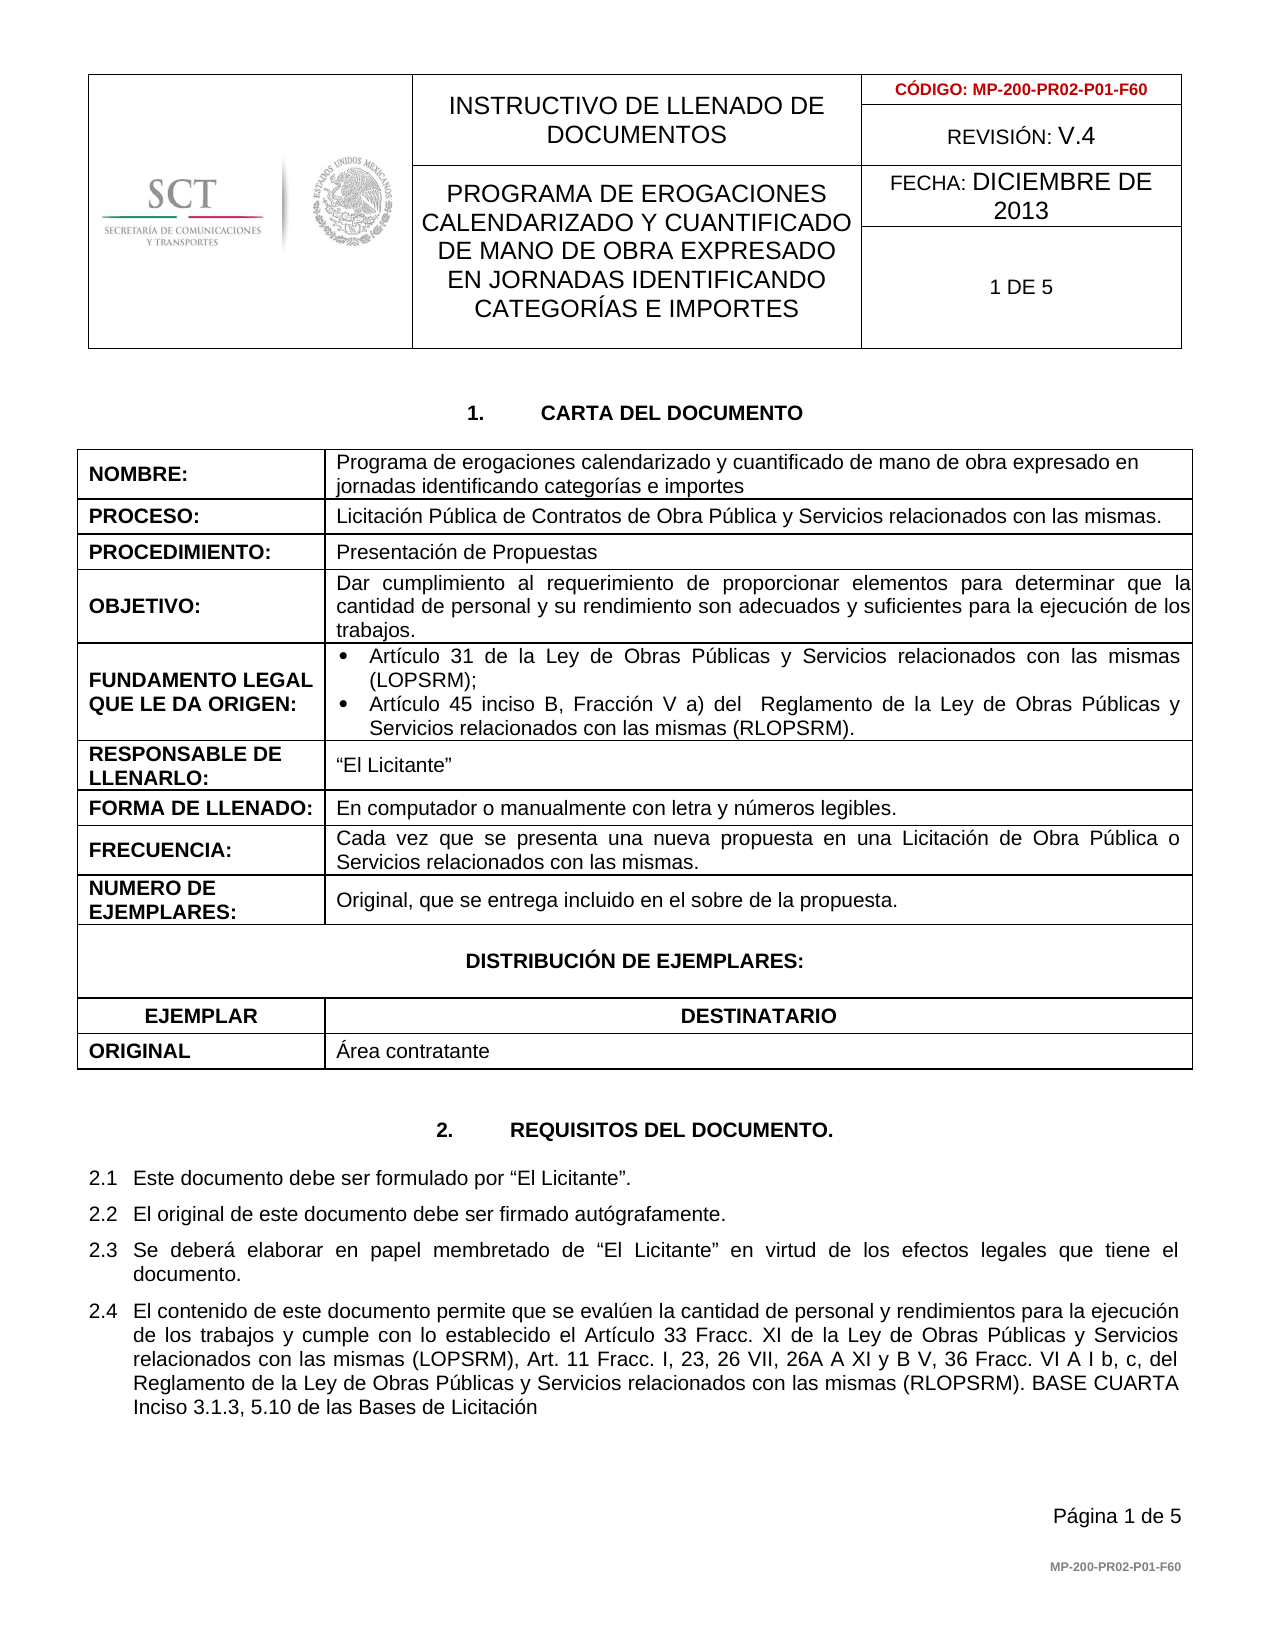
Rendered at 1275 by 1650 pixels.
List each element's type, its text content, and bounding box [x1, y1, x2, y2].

table_cell Licitación Pública de Contratos de Obra Pública y Servicios relacionados con las mismas. [326, 500, 1192, 533]
list El contenido de este documento permite que se evalúen la cantidad de personal y rendimientos para la ejecución de los trabajos y cumple con lo establecido el Artículo 33 Fracc. XI de la Ley de Obras Públicas y Servicios relacionados con las mismas (LOPSRM), Art. 11 Fracc. I, 23, 26 VII, 26A A XI y B V, 36 Fracc. VI A I b, c, del Reglamento de la Ley de Obras Públicas y Servicios relacionados con las mismas (RLOPSRM). BASE CUARTA Inciso 3.1.3, 5.10 de las Bases de Licitación [89, 1299, 1181, 1418]
table_cell Presentación de Propuestas [326, 535, 1192, 569]
table_cell ORIGINAL [78, 1034, 324, 1068]
table_cell FUNDAMENTO LEGAL QUE LE DA ORIGEN: [78, 644, 324, 740]
table_cell PROCESO: [78, 500, 324, 533]
table_header NOMBRE: [78, 450, 324, 498]
table_cell EJEMPLAR [78, 999, 324, 1032]
table_cell RESPONSABLE DE LLENARLO: [78, 741, 324, 789]
list El original de este documento debe ser firmado autógrafamente. [89, 1202, 1181, 1226]
table_cell DESTINATARIO [326, 999, 1192, 1032]
list Este documento debe ser formulado por “El Licitante”. [89, 1165, 1181, 1189]
table_cell OBJETIVO: [78, 570, 324, 642]
table_cell “El Licitante” [326, 741, 1192, 789]
list Se deberá elaborar en papel membretado de “El Licitante” en virtud de los efectos legales que tiene el documento. [89, 1238, 1181, 1286]
table_header Programa de erogaciones calendarizado y cuantificado de mano de obra expresado en jornadas identificando categorías e importes [326, 450, 1192, 498]
table_cell En computador o manualmente con letra y números legibles. [326, 791, 1192, 825]
table_cell Cada vez que se presenta una nueva propuesta en una Licitación de Obra Pública o Servicios relacionados con las mismas. [326, 826, 1192, 874]
table_cell FRECUENCIA: [78, 826, 324, 874]
table_cell Área contratante [326, 1034, 1192, 1068]
table_cell FORMA DE LLENADO: [78, 791, 324, 825]
table_cell DISTRIBUCIÓN DE EJEMPLARES: [78, 925, 1192, 997]
table_cell NUMERO DE EJEMPLARES: [78, 876, 324, 924]
table_cell Original, que se entrega incluido en el sobre de la propuesta. [326, 876, 1192, 924]
table_cell Artículo 31 de la Ley de Obras Públicas y Servicios relacionados con las mismas (LOPSRM); Artículo 45 inciso B, Fracción V a) del Reglamento de la Ley de Obras Públicas y Servicios relacionados con las mismas (RLOPSRM). [326, 644, 1192, 740]
list REQUISITOS DEL DOCUMENTO. [89, 1117, 1181, 1141]
list CARTA DEL DOCUMENTO [89, 401, 1181, 424]
table_cell Dar cumplimiento al requerimiento de proporcionar elementos para determinar que la cantidad de personal y su rendimiento son adecuados y suficientes para la ejecución de los trabajos. [326, 570, 1192, 642]
table_cell PROCEDIMIENTO: [78, 535, 324, 569]
picture [96, 111, 401, 291]
